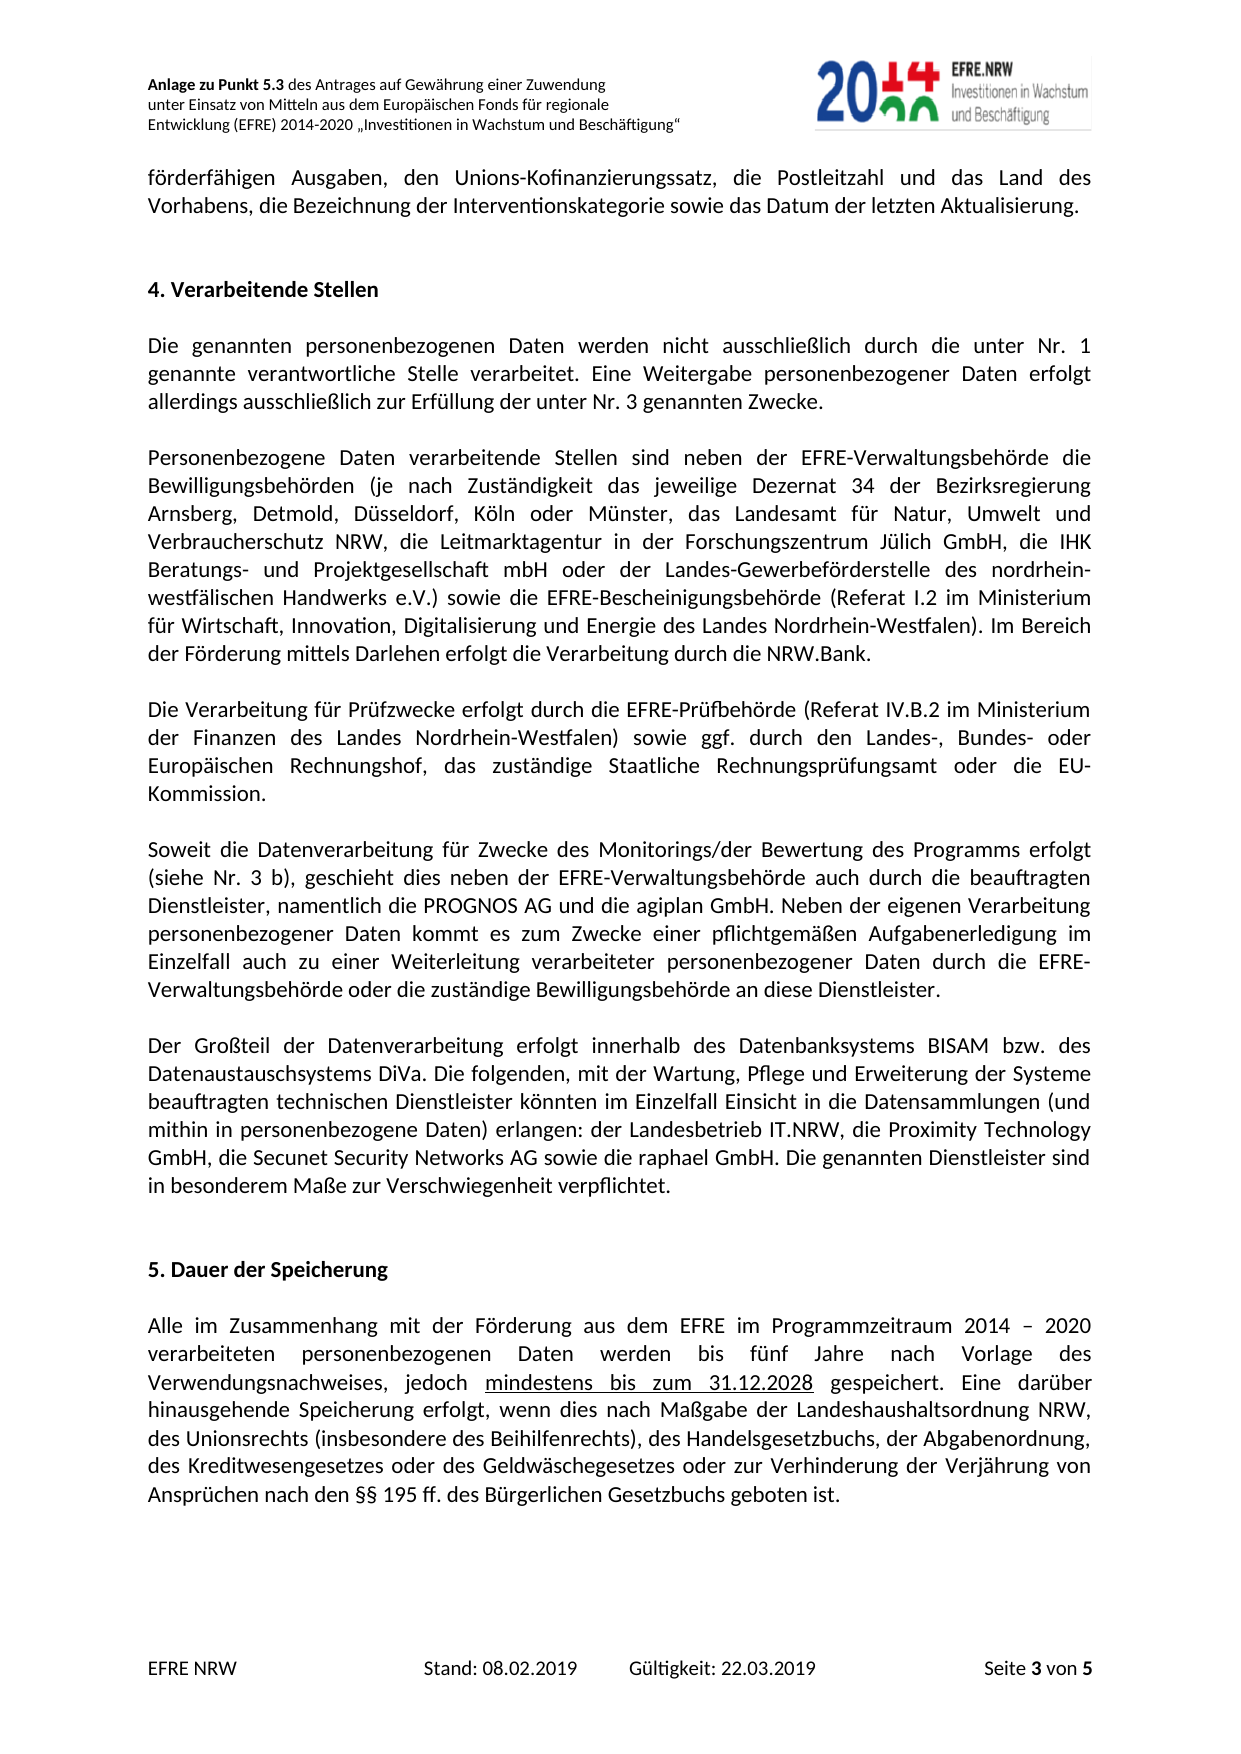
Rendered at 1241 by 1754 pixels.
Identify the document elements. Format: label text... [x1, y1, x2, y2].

text Der Großteil der Datenverarbeitung erfolgt innerhalb des Datenbanksystems BISAM bzw. des Datenaustauschsystems DiVa. Die folgenden, mit der Wartung, Pflege und Erweiterung der Systeme beauftragten technischen Dienstleister könnten im Einzelfall Einsicht in die Datensammlungen (und mithin in personenbezogene Daten) erlangen: der Landesbetrieb IT.NRW, die Proximity Technology GmbH, die Secunet Security Networks AG sowie die raphael GmbH. Die genannten Dienstleister sind in besonderem Maße zur Verschwiegenheit verpflichtet. [148, 1031, 1093, 1199]
text Personenbezogene Daten verarbeitende Stellen sind neben der EFRE-Verwaltungsbehörde die Bewilligungsbehörden (je nach Zuständigkeit das jeweilige Dezernat 34 der Bezirksregierung Arnsberg, Detmold, Düsseldorf, Köln oder Münster, das Landesamt für Natur, Umwelt und Verbraucherschutz NRW, die Leitmarktagentur in der Forschungszentrum Jülich GmbH, die IHK Beratungs- und Projektgesellschaft mbH oder der Landes-Gewerbeförderstelle des nordrhein-westfälischen Handwerks e.V.) sowie die EFRE-Bescheinigungsbehörde (Referat I.2 im Ministerium für Wirtschaft, Innovation, Digitalisierung und Energie des Landes Nordrhein-Westfalen). Im Bereich der Förderung mittels Darlehen erfolgt die Verarbeitung durch die NRW.Bank. [148, 443, 1093, 667]
text 4. Verarbeitende Stellen [148, 275, 1093, 303]
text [148, 163, 1093, 219]
text 5. Dauer der Speicherung [148, 1256, 1093, 1283]
text Alle im Zusammenhang mit der Förderung aus dem EFRE im Programmzeitraum 2014 – 2020 verarbeiteten personenbezogenen Daten werden bis fünf Jahre nach Vorlage des Verwendungsnachweises, jedoch mindestens bis zum 31.12.2028 gespeichert. Eine darüber hinausgehende Speicherung erfolgt, wenn dies nach Maßgabe der Landeshaushaltsordnung NRW, des Unionsrechts (insbesondere des Beihilfenrechts), des Handelsgesetzbuchs, der Abgabenordnung, des Kreditwesengesetzes oder des Geldwäschegesetzes oder zur Verhinderung der Verjährung von Ansprüchen nach den §§ 195 ff. des Bürgerlichen Gesetzbuchs geboten ist. [148, 1312, 1093, 1508]
text Soweit die Datenverarbeitung für Zwecke des Monitorings/der Bewertung des Programms erfolgt (siehe Nr. 3 b), geschieht dies neben der EFRE-Verwaltungsbehörde auch durch die beauftragten Dienstleister, namentlich die PROGNOS AG und die agiplan GmbH. Neben der eigenen Verarbeitung personenbezogener Daten kommt es zum Zwecke einer pflichtgemäßen Aufgabenerledigung im Einzelfall auch zu einer Weiterleitung verarbeiteter personenbezogener Daten durch die EFRE-Verwaltungsbehörde oder die zuständige Bewilligungsbehörde an diese Dienstleister. [148, 835, 1093, 1003]
text Die Verarbeitung für Prüfzwecke erfolgt durch die EFRE-Prüfbehörde (Referat IV.B.2 im Ministerium der Finanzen des Landes Nordrhein-Westfalen) sowie ggf. durch den Landes-, Bundes- oder Europäischen Rechnungshof, das zuständige Staatliche Rechnungsprüfungsamt oder die EU-Kommission. [148, 695, 1093, 807]
picture [814, 56, 1092, 131]
text Die genannten personenbezogenen Daten werden nicht ausschließlich durch die unter Nr. 1 genannte verantwortliche Stelle verarbeitet. Eine Weitergabe personenbezogener Daten erfolgt allerdings ausschließlich zur Erfüllung der unter Nr. 3 genannten Zwecke. [148, 331, 1093, 415]
